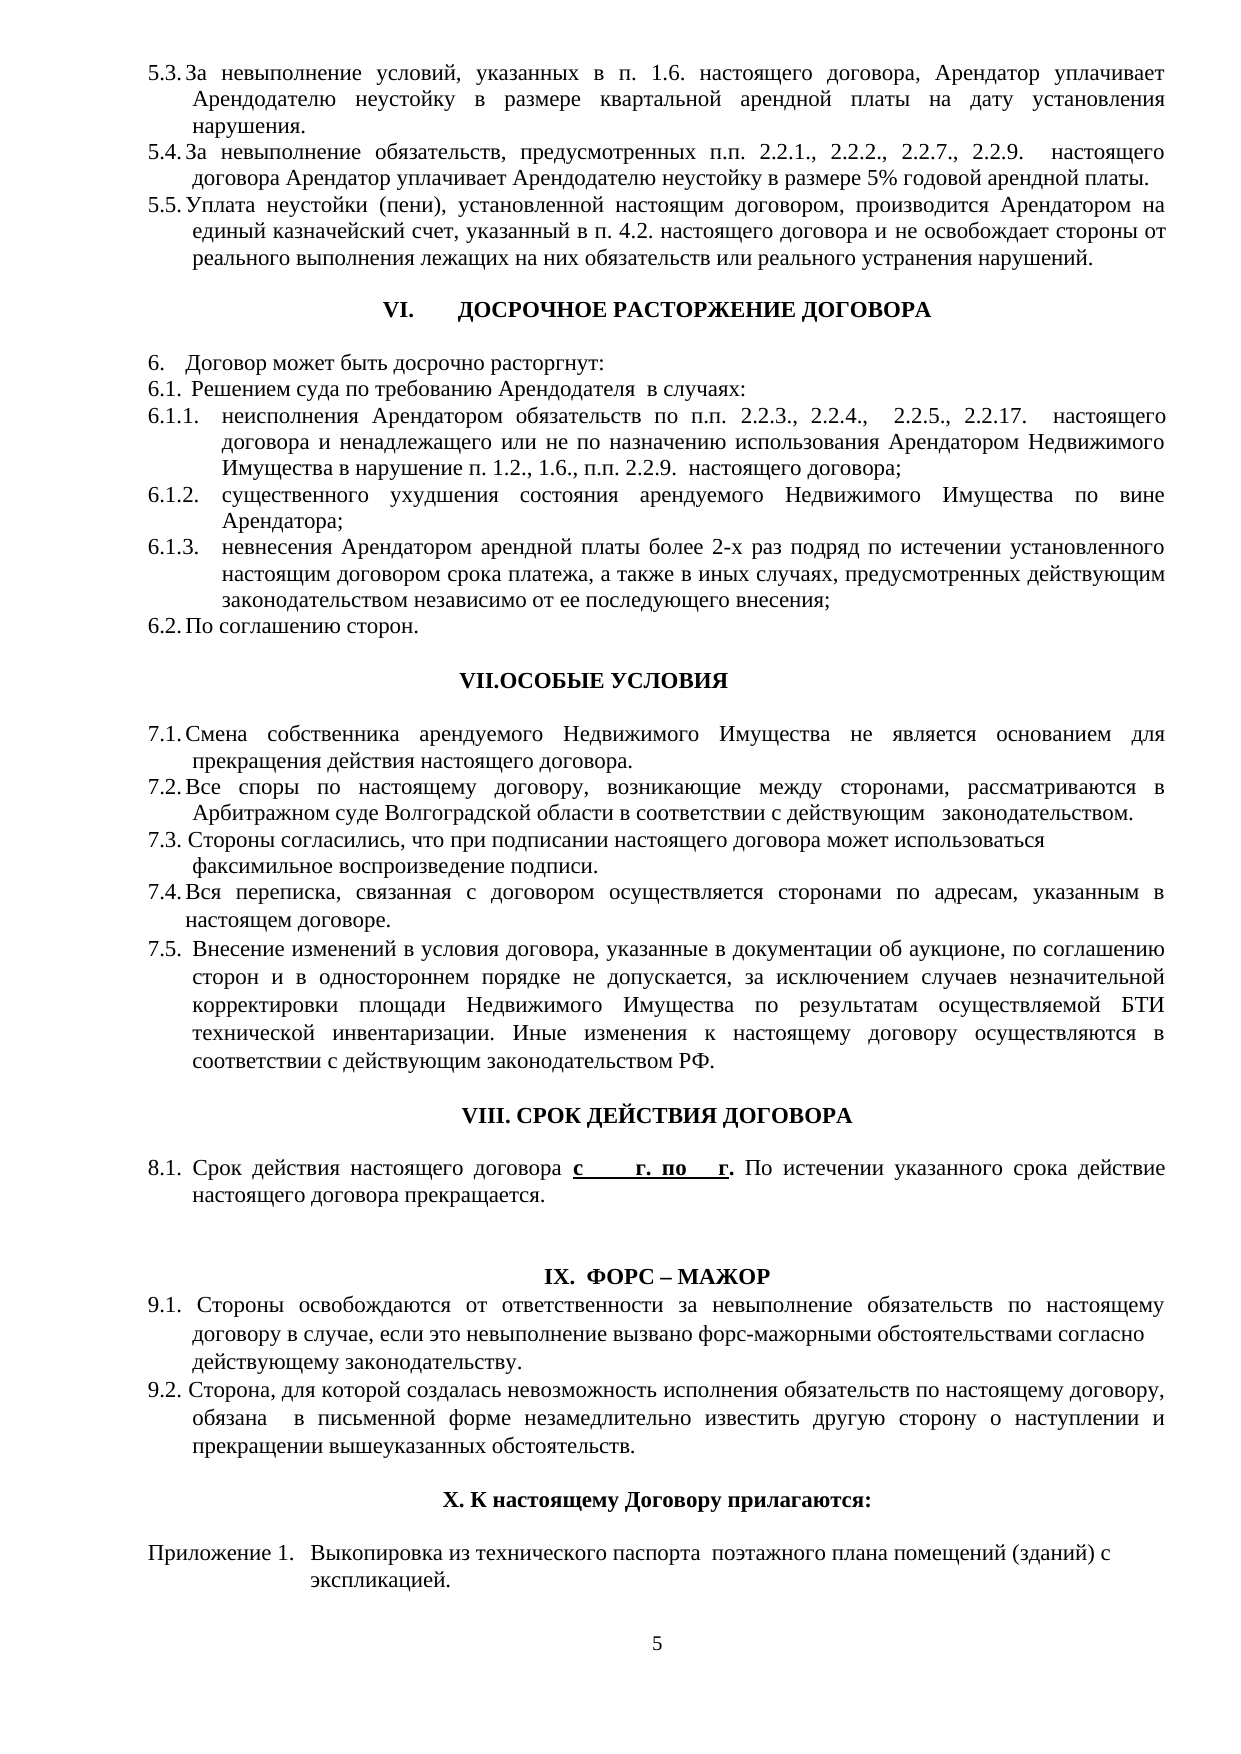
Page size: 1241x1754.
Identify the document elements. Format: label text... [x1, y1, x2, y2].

list невнесения Арендатором арендной платы более 2-х раз подряд по истечении установленного настоящим договором срока платежа, а также в иных случаях, предусмотренных действующим законодательством независимо от ее последующего внесения; [148, 533, 1166, 612]
text 9.1. Стороны освобождаются от ответственности за невыполнение обязательств по настоящему договору в случае, если это невыполнение вызвано форс-мажорными обстоятельствами согласно [148, 1291, 1166, 1346]
text 8.1. Срок действия настоящего договора с г. по г. По истечении указанного срока действие настоящего договора прекращается. [148, 1154, 1166, 1207]
list Договор может быть досрочно расторгнут: [148, 349, 1166, 375]
list неисполнения Арендатором обязательств по п.п. 2.2.3., 2.2.4., 2.2.5., 2.2.17. настоящего договора и ненадлежащего или не по назначению использования Арендатором Недвижимого Имущества в нарушение п. 1.2., 1.6., п.п. 2.2.9. настоящего договора; [148, 402, 1166, 481]
text 7.3. Стороны согласились, что при подписании настоящего договора может использоваться [148, 826, 1166, 852]
list Вся переписка, связанная с договором осуществляется сторонами по адресам, указанным в настоящем договоре. [148, 878, 1166, 933]
text X. К настоящему Договору прилагаются: [148, 1487, 1166, 1513]
list За невыполнение обязательств, предусмотренных п.п. 2.2.1., 2.2.2., 2.2.7., 2.2.9. настоящего договора Арендатор уплачивает Арендодателю неустойку в размере 5% годовой арендной платы. [148, 138, 1166, 191]
list ДОСРОЧНОЕ РАСТОРЖЕНИЕ ДОГОВОРА [148, 296, 1166, 323]
text экспликацией. [148, 1566, 1166, 1592]
text 7.5. Внесение изменений в условия договора, указанные в документации об аукционе, по соглашению сторон и в одностороннем порядке не допускается, за исключением случаев незначительной корректировки площади Недвижимого Имущества по результатам осуществляемой БТИ технической инвентаризации. Иные изменения к настоящему договору осуществляются в соответствии с действующим законодательством РФ. [148, 935, 1166, 1073]
text IX. Форс – мажор [148, 1263, 1166, 1290]
text VIII. СРОК ДЕЙСТВИЯ ДОГОВОРА [148, 1102, 1166, 1128]
text 9.2. Сторона, для которой создалась невозможность исполнения обязательств по настоящему договору, обязана в письменной форме незамедлительно известить другую сторону о наступлении и прекращении вышеуказанных обстоятельств. [148, 1376, 1166, 1458]
list Смена собственника арендуемого Недвижимого Имущества не является основанием для прекращения действия настоящего договора. [148, 720, 1166, 773]
text факсимильное воспроизведение подписи. [148, 852, 1166, 878]
list Уплата неустойки (пени), установленной настоящим договором, производится Арендатором на единый казначейский счет, указанный в п. 4.2. настоящего договора и не освобождает стороны от реального выполнения лежащих на них обязательств или реального устранения нарушений. [148, 191, 1166, 270]
text VII.ОСОБЫЕ УСЛОВИЯ [373, 668, 1166, 694]
text действующему законодательству. [148, 1348, 1166, 1374]
list По соглашению сторон. [148, 612, 1166, 639]
text Приложение 1. Выкопировка из технического паспорта поэтажного плана помещений (зданий) с [148, 1539, 1166, 1566]
list существенного ухудшения состояния арендуемого Недвижимого Имущества по вине Арендатора; [148, 481, 1166, 533]
list Решением суда по требованию Арендодателя в случаях: [148, 375, 1166, 402]
list Все споры по настоящему договору, возникающие между сторонами, рассматриваются в Арбитражном суде Волгоградской области в соответствии с действующим законодательством. [148, 773, 1166, 826]
list За невыполнение условий, указанных в п. 1.6. настоящего договора, Арендатор уплачивает Арендодателю неустойку в размере квартальной арендной платы на дату установления нарушения. [148, 59, 1166, 138]
